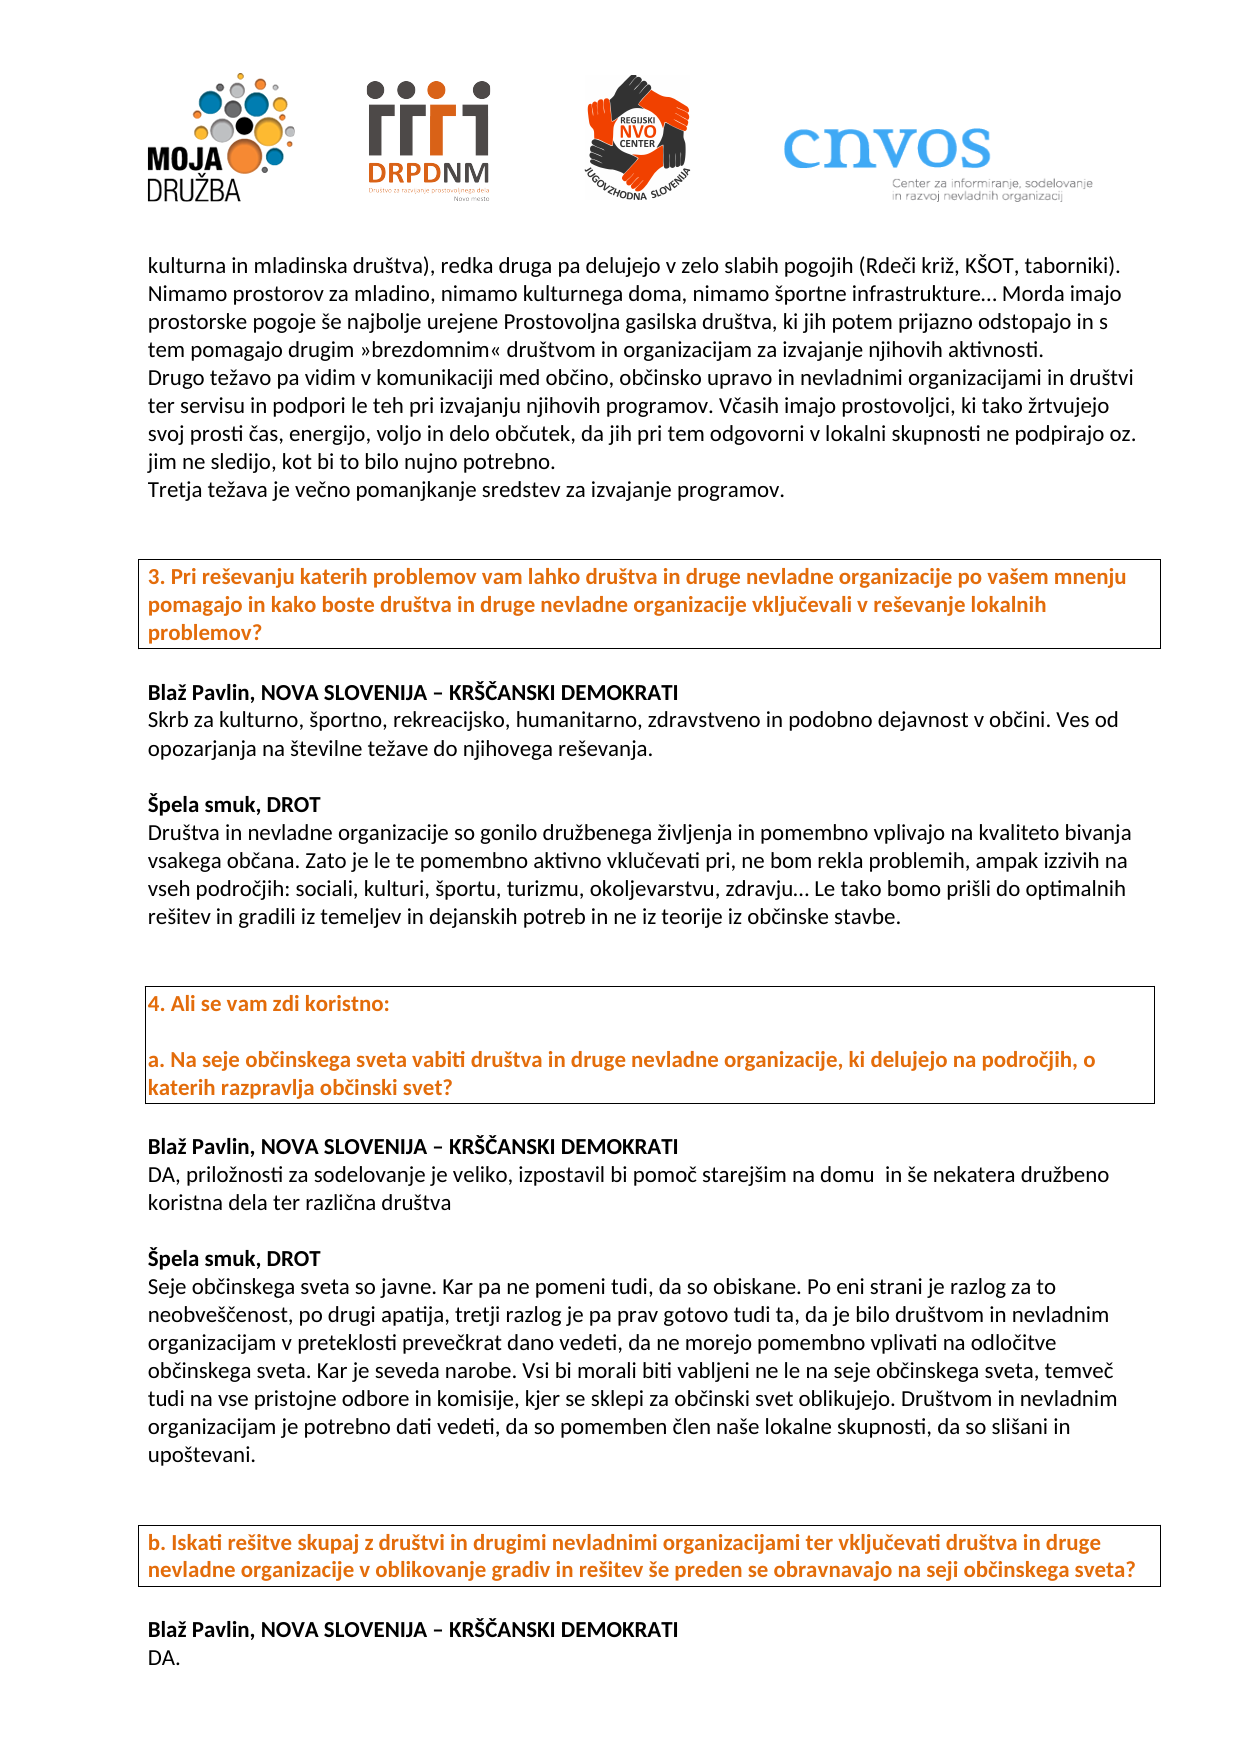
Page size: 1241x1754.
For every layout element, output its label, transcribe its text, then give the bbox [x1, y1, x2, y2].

picture [784, 128, 1093, 202]
picture [584, 75, 691, 200]
text Blaž Pavlin, NOVA SLOVENIJA – KRŠČANSKI DEMOKRATI [148, 1615, 1152, 1643]
picture [147, 73, 295, 202]
picture [366, 81, 491, 201]
text Špela smuk, DROT [148, 1244, 1152, 1272]
text Društva in nevladne organizacije so gonilo družbenega življenja in pomembno vplivajo na kvaliteto bivanja vsakega občana. Zato je le te pomembno aktivno vklučevati pri, ne bom rekla problemih, ampak izzivih na vseh področjih: sociali, kulturi, športu, turizmu, okoljevarstvu, zdravju… Le tako bomo prišli do optimalnih rešitev in gradili iz temeljev in dejanskih potreb in ne iz teorije iz občinske stavbe. [148, 818, 1152, 930]
text DA, priložnosti za sodelovanje je veliko, izpostavil bi pomoč starejšim na domu in še nekatera družbeno koristna dela ter različna društva [148, 1160, 1152, 1216]
text Tretja težava je večno pomanjkanje sredstev za izvajanje programov. [148, 475, 1152, 503]
text Seje občinskega sveta so javne. Kar pa ne pomeni tudi, da so obiskane. Po eni strani je razlog za to neobveščenost, po drugi apatija, tretji razlog je pa prav gotovo tudi ta, da je bilo društvom in nevladnim organizacijam v preteklosti prevečkrat dano vedeti, da ne morejo pomembno vplivati na odločitve občinskega sveta. Kar je seveda narobe. Vsi bi morali biti vabljeni ne le na seje občinskega sveta, temveč tudi na vse pristojne odbore in komisije, kjer se sklepi za občinski svet oblikujejo. Društvom in nevladnim organizacijam je potrebno dati vedeti, da so pomemben člen naše lokalne skupnosti, da so slišani in upoštevani. [148, 1272, 1152, 1468]
text 4. Ali se vam zdi koristno: [146, 987, 1154, 1017]
text b. Iskati rešitve skupaj z društvi in drugimi nevladnimi organizacijami ter vključevati društva in druge nevladne organizacije v oblikovanje gradiv in rešitev še preden se obravnavajo na seji občinskega sveta? [139, 1526, 1160, 1586]
text Špela smuk, DROT [148, 790, 1152, 818]
text Drugo težavo pa vidim v komunikaciji med občino, občinsko upravo in nevladnimi organizacijami in društvi ter servisu in podpori le teh pri izvajanju njihovih programov. Včasih imajo prostovoljci, ki tako žrtvujejo svoj prosti čas, energijo, voljo in delo občutek, da jih pri tem odgovorni v lokalni skupnosti ne podpirajo oz. jim ne sledijo, kot bi to bilo nujno potrebno. [148, 363, 1152, 475]
text a. Na seje občinskega sveta vabiti društva in druge nevladne organizacije, ki delujejo na področjih, o katerih razpravlja občinski svet? [146, 1042, 1154, 1103]
text Blaž Pavlin, NOVA SLOVENIJA – KRŠČANSKI DEMOKRATI [148, 678, 1152, 706]
text Skrb za kulturno, športno, rekreacijsko, humanitarno, zdravstveno in podobno dejavnost v občini. Ves od opozarjanja na številne težave do njihovega reševanja. [148, 706, 1152, 762]
text 3. Pri reševanju katerih problemov vam lahko društva in druge nevladne organizacije po vašem mnenju pomagajo in kako boste društva in druge nevladne organizacije vključevali v reševanje lokalnih problemov? [139, 560, 1160, 648]
text Blaž Pavlin, NOVA SLOVENIJA – KRŠČANSKI DEMOKRATI [148, 1132, 1152, 1160]
text DA. [148, 1643, 1152, 1671]
